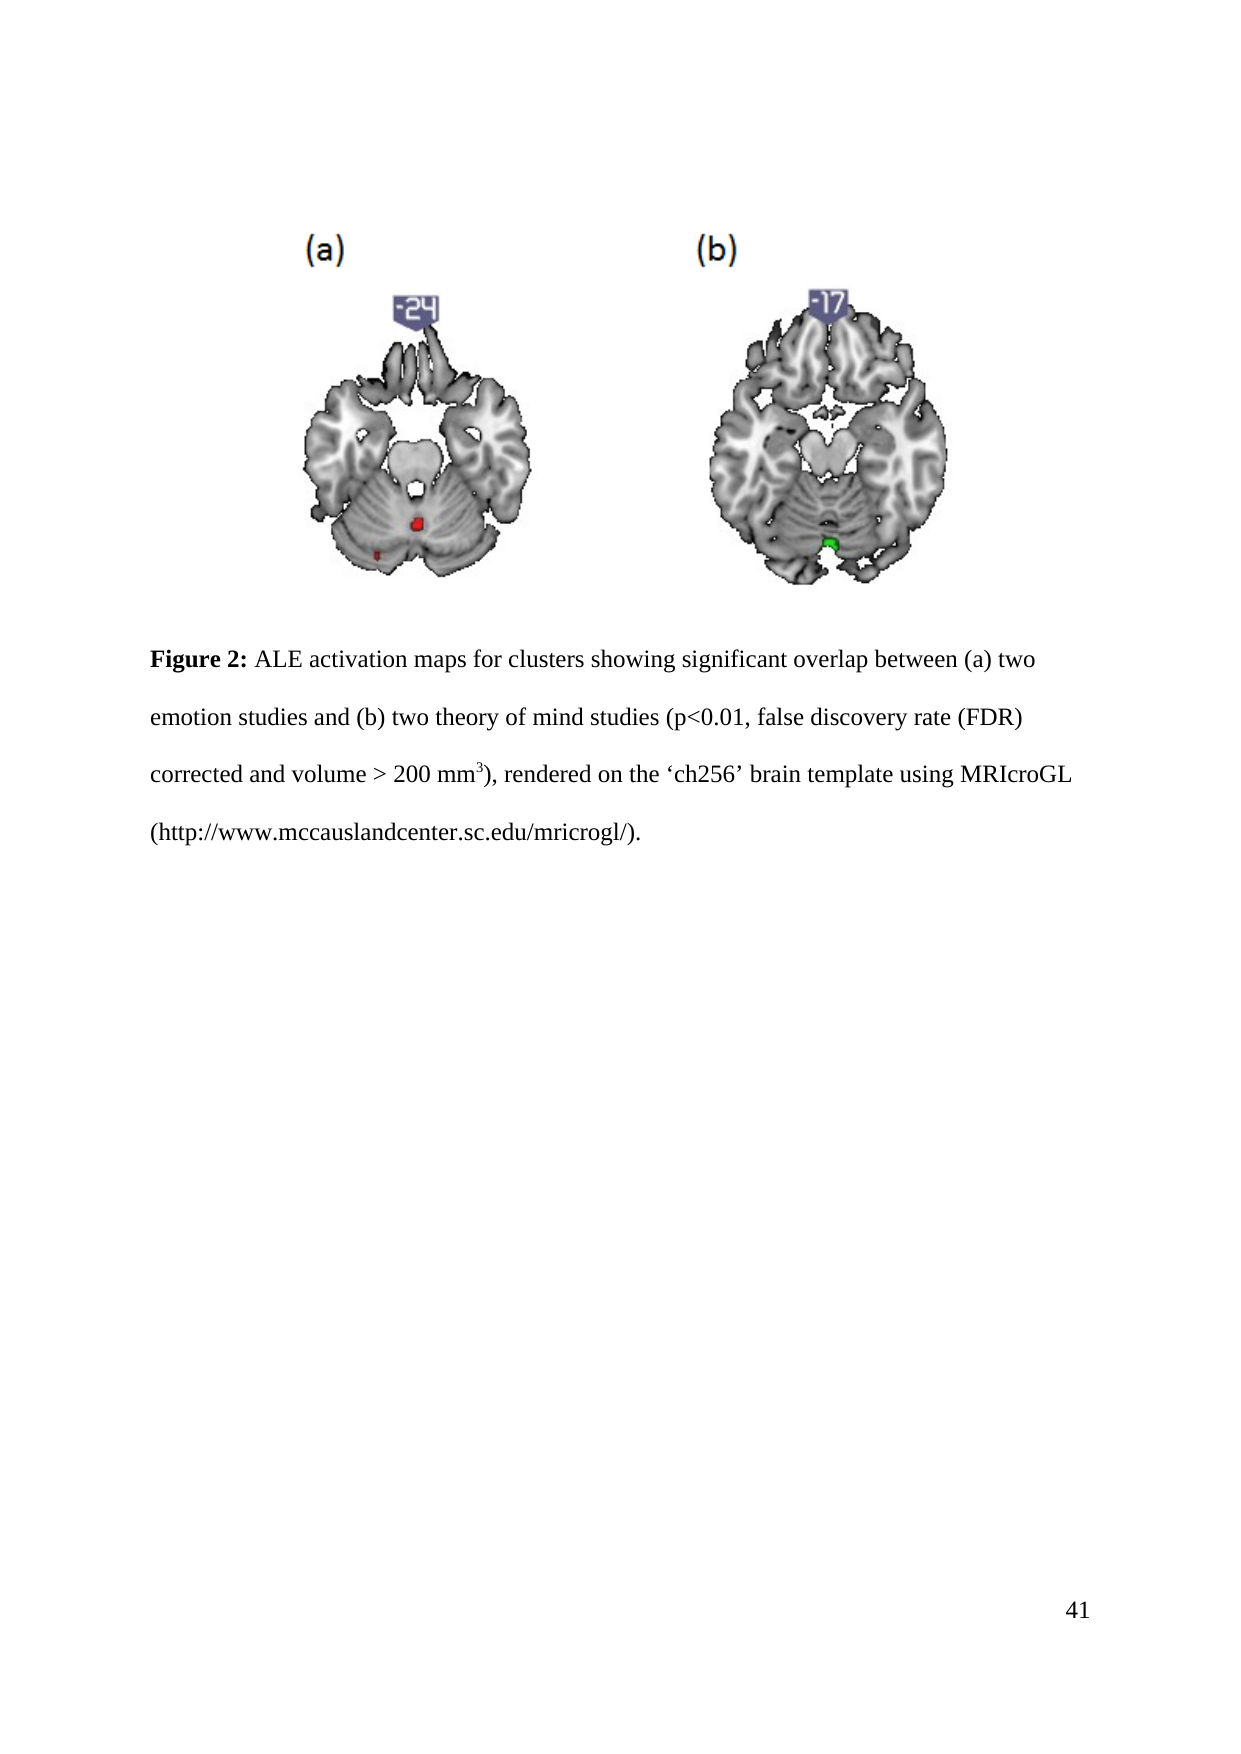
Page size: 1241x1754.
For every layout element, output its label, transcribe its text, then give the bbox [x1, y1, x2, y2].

text Figure 2: ALE activation maps for clusters showing significant overlap between (a) two emotion studies and (b) two theory of mind studies (p<0.01, false discovery rate (FDR) corrected and volume > 200 mm3), rendered on the ‘ch256’ brain template using MRIcroGL (http://www.mccauslandcenter.sc.edu/mricrogl/). [150, 644, 1090, 846]
picture [283, 228, 957, 596]
